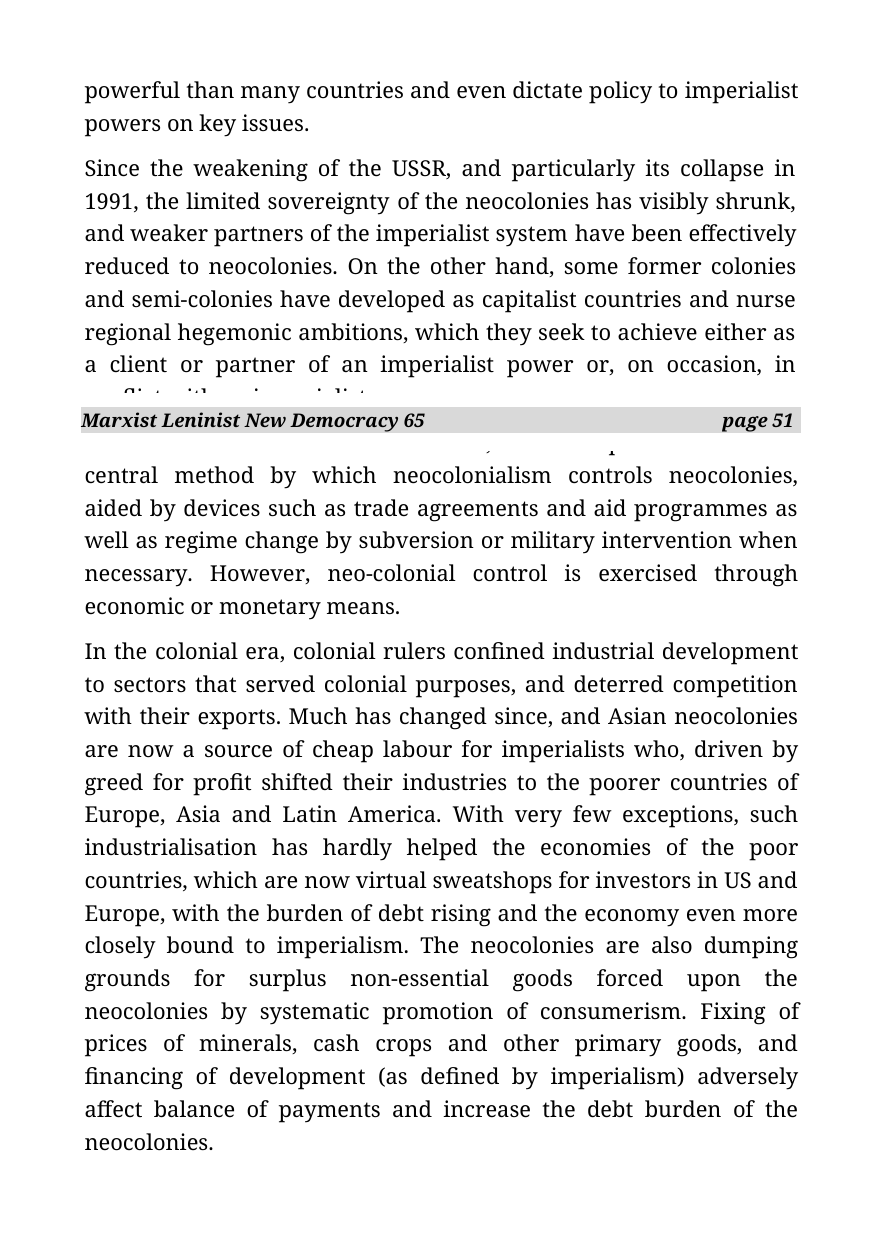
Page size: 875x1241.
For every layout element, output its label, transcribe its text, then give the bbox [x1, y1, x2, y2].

text Since the weakening of the USSR, and particularly its collapse in 1991, the limited sovereignty of the neocolonies has visibly shrunk, and weaker partners of the imperialist system have been effectively reduced to neocolonies. On the other hand, some former colonies and semi-colonies have developed as capitalist countries and nurse regional hegemonic ambitions, which they seek to achieve either as a client or partner of an imperialist power or, on occasion, in conflict with an imperialist power. [84, 153, 796, 284]
text In the colonial era, colonial rulers confined industrial development to sectors that served colonial purposes, and deterred competition with their exports. Much has changed since, and Asian neocolonies are now a source of cheap labour for imperialists who, driven by greed for profit shifted their industries to the poorer countries of Europe, Asia and Latin America. With very few exceptions, such industrialisation has hardly helped the economies of the poor countries, which are now virtual sweatshops for investors in US and Europe, with the burden of debt rising and the economy even more closely bound to imperialism. The neocolonies are also dumping grounds for surplus non-essential goods forced upon the neocolonies by systematic promotion of consumerism. Fixing of prices of minerals, cash crops and other primary goods, and financing of development (as defined by imperialism) adversely affect balance of payments and increase the debt burden of the neocolonies. [84, 636, 799, 1156]
text While neocolonialism has its variants, economic penetration is the central method by which neocolonialism controls neocolonies, aided by devices such as trade agreements and aid programmes as well as regime change by subversion or military intervention when necessary. However, neo-colonial control is exercised through economic or monetary means. [84, 451, 799, 620]
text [84, 105, 799, 137]
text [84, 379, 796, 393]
